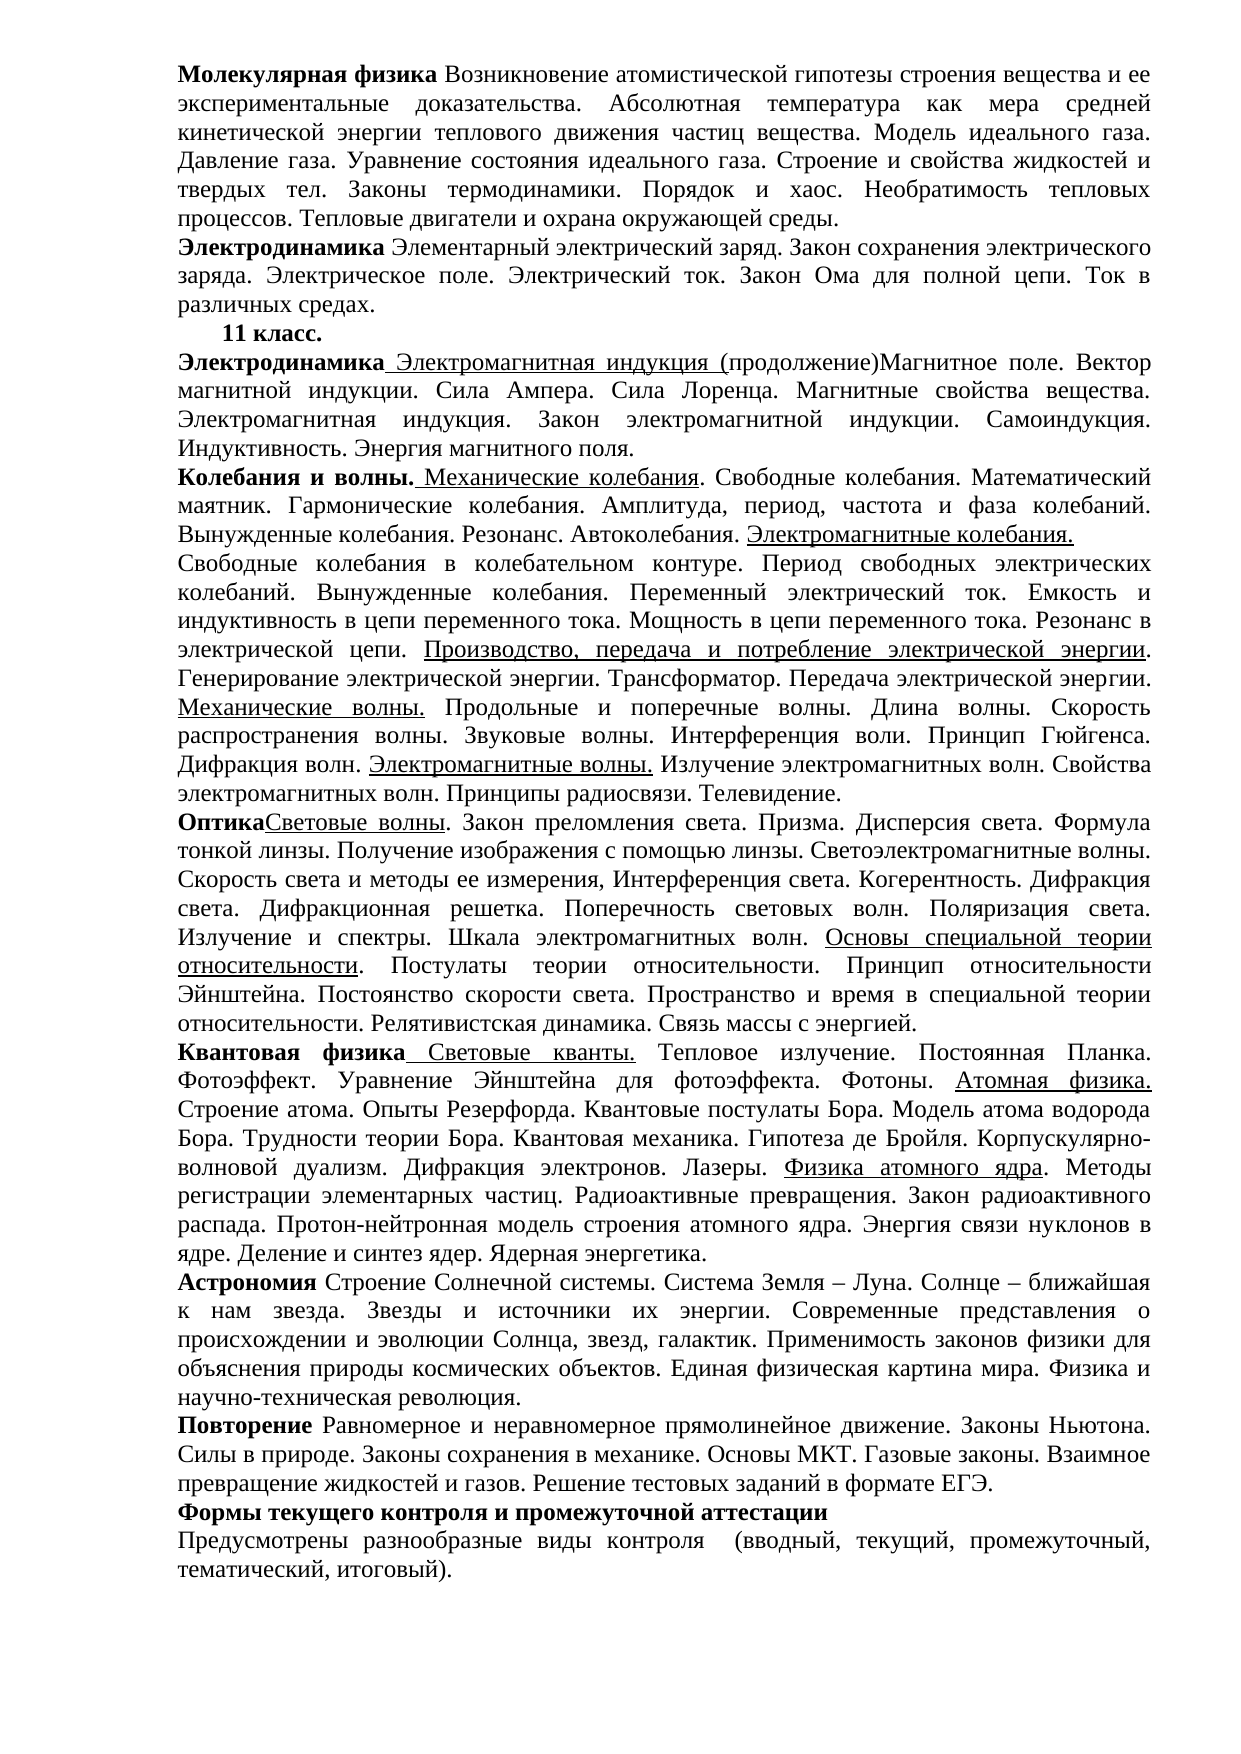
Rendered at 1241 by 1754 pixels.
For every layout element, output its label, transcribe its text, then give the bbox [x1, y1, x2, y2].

text Свободные колебания в колебательном контуре. Период свободных электрических колебаний. Вынужденные колебания. Переменный электрический ток. Емкость и индуктивность в цепи переменного тока. Мощность в цепи переменного тока. Резонанс в электрической цепи. Производство, передача и потребление электрической энергии. Генерирование электрической энергии. Трансформатор. Передача электрической энергии. Механические волны. Продольные и поперечные волны. Длина волны. Скорость распространения волны. Звуковые волны. Интерференция воли. Принцип Гюйгенса. Дифракция волн. Электромагнитные волны. Излучение электромагнитных волн. Свойства электромагнитных волн. Принципы радиосвязи. Телевидение. [177, 548, 1152, 807]
text Электродинамика Элементарный электрический заряд. Закон сохранения электрического заряда. Электрическое поле. Электрический ток. Закон Ома для полной цепи. Ток в различных средах. [177, 232, 1152, 318]
text Предусмотрены разнообразные виды контроля (вводный, текущий, промежуточный, тематический, итоговый). [177, 1525, 1152, 1583]
text Повторение Равномерное и неравномерное прямолинейное движение. Законы Ньютона. Силы в природе. Законы сохранения в механике. Основы МКТ. Газовые законы. Взаимное превращение жидкостей и газов. Решение тестовых заданий в формате ЕГЭ. [177, 1410, 1152, 1497]
text 11 класс. [222, 318, 1152, 347]
text Формы текущего контроля и промежуточной аттестации [177, 1497, 1152, 1525]
text Молекулярная физика Возникновение атомистической гипотезы строения вещества и ее экспериментальные доказательства. Абсолютная температура как мера средней кинетической энергии теплового движения частиц вещества. Модель идеального газа. Давление газа. Уравнение состояния идеального газа. Строение и свойства жидкостей и твердых тел. Законы термодинамики. Порядок и хаос. Необратимость тепловых процессов. Тепловые двигатели и охрана окружающей среды. [177, 59, 1152, 232]
text Квантовая физика Световые кванты. Тепловое излучение. Постоянная Планка. Фотоэффект. Уравнение Эйнштейна для фотоэффекта. Фотоны. Атомная физика. Строение атома. Опыты Резерфорда. Квантовые постулаты Бора. Модель атома водорода Бора. Трудности теории Бора. Квантовая механика. Гипотеза де Бройля. Корпускулярно-волновой дуализм. Дифракция электронов. Лазеры. Физика атомного ядра. Методы регистрации элементарных частиц. Радиоактивные превращения. Закон радиоактивного распада. Протон-нейтронная модель строения атомного ядра. Энергия связи нуклонов в ядре. Деление и синтез ядер. Ядерная энергетика. [177, 1037, 1152, 1267]
text Колебания и волны. Механические колебания. Свободные колебания. Математический маятник. Гармонические колебания. Амплитуда, период, частота и фаза колебаний. Вынужденные колебания. Резонанс. Автоколебания. Электромагнитные колебания. [177, 462, 1152, 548]
text ОптикаСветовые волны. Закон преломления света. Призма. Дисперсия света. Формула тонкой линзы. Получение изображения с помощью линзы. Светоэлектромагнитные волны. Скорость света и методы ее измерения, Интерференция света. Когерентность. Дифракция света. Дифракционная решетка. Поперечность световых волн. Поляризация света. Излучение и спектры. Шкала электромагнитных волн. Основы специальной теории относительности. Постулаты теории относительности. Принцип относительности Эйнштейна. Постоянство скорости света. Пространство и время в специальной теории относительности. Релятивистская динамика. Связь массы с энергией. [177, 807, 1152, 1037]
text Астрономия Строение Солнечной системы. Система Земля – Луна. Солнце – ближайшая к нам звезда. Звезды и источники их энергии. Современные представления о происхождении и эволюции Солнца, звезд, галактик. Применимость законов физики для объяснения природы космических объектов. Единая физическая картина мира. Физика и научно-техническая революция. [177, 1267, 1152, 1410]
text Электродинамика Электромагнитная индукция (продолжение)Магнитное поле. Вектор магнитной индукции. Сила Ампера. Сила Лоренца. Магнитные свойства вещества. Электромагнитная индукция. Закон электромагнитной индукции. Самоиндукция. Индуктивность. Энергия магнитного поля. [177, 347, 1152, 462]
